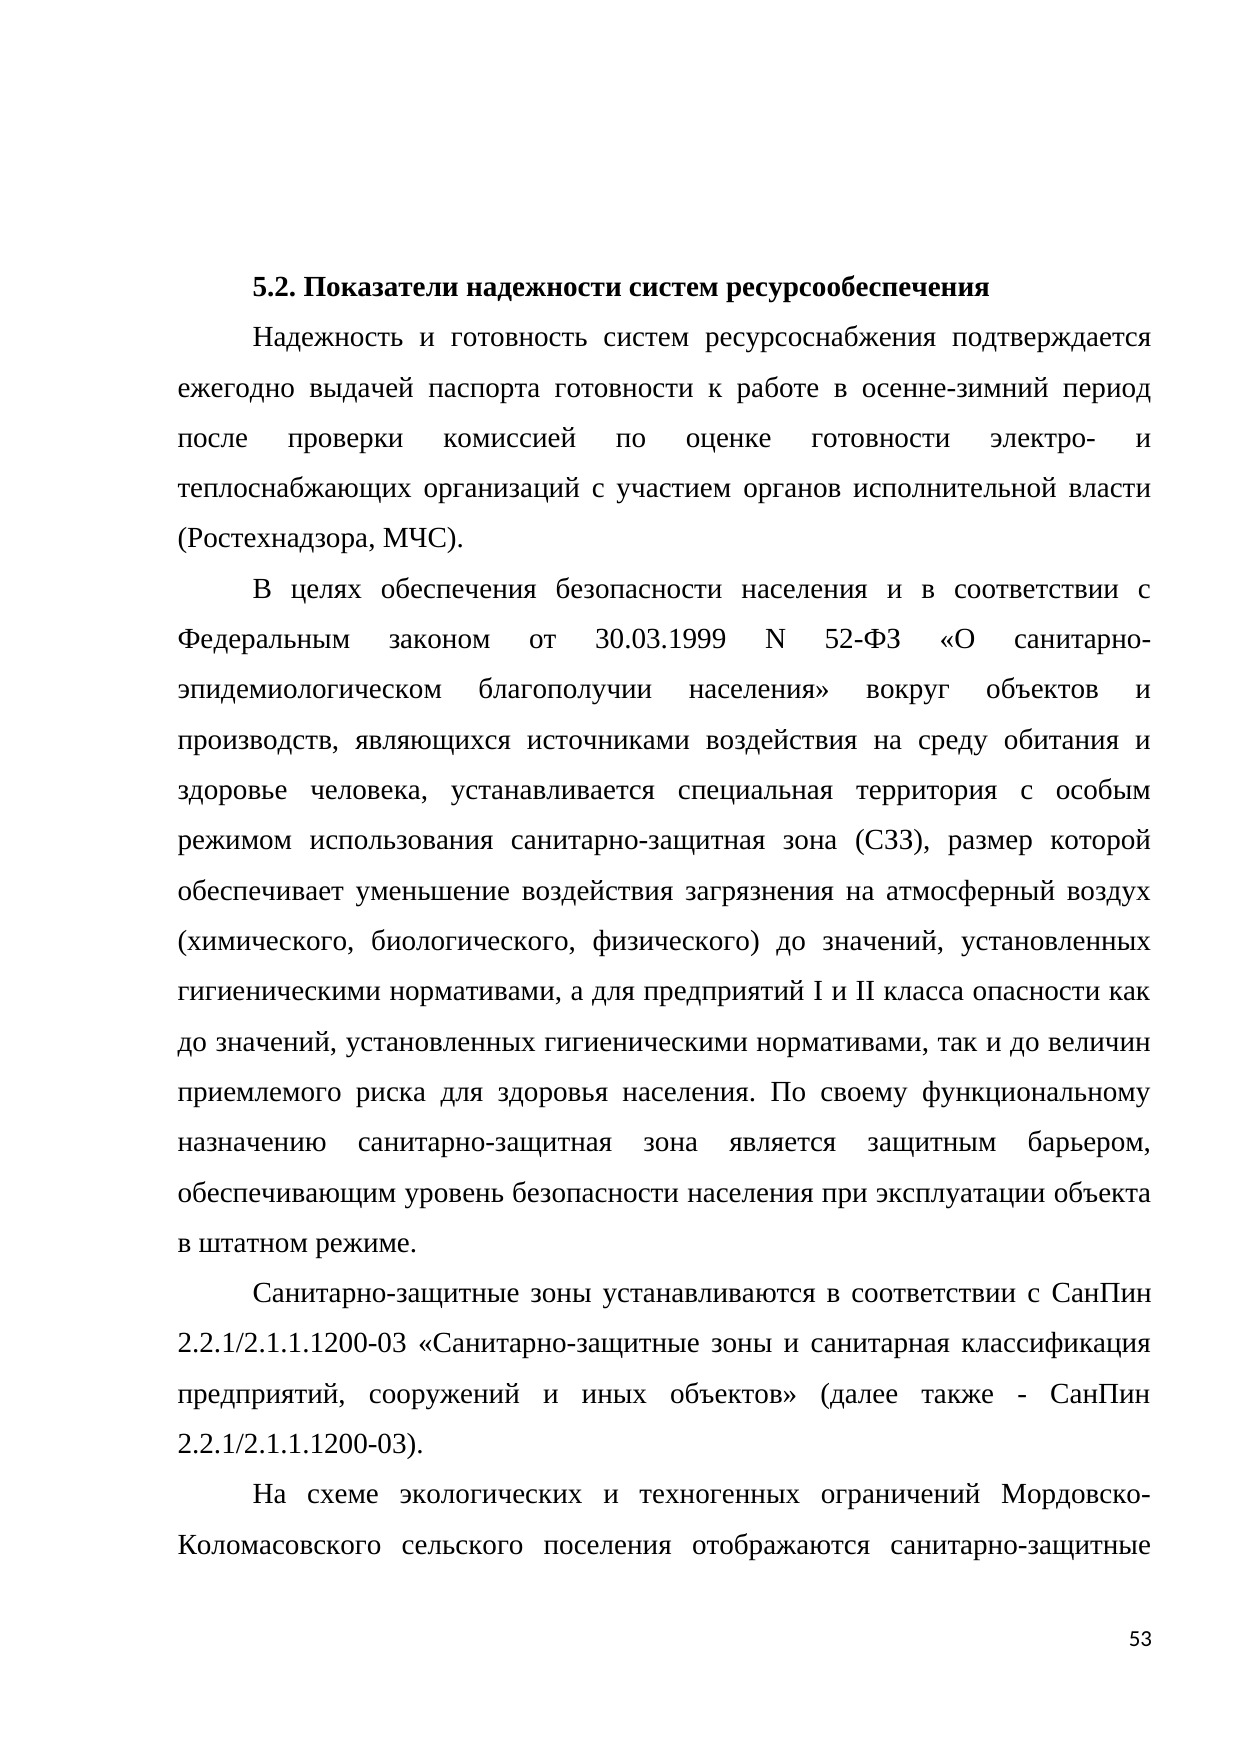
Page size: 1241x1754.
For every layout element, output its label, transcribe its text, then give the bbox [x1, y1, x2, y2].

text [177, 1477, 1152, 1560]
text 5.2. Показатели надежности систем ресурсообеспечения [177, 269, 1152, 303]
text В целях обеспечения безопасности населения и в соответствии с Федеральным законом от 30.03.1999 N 52-ФЗ «О санитарно-эпидемиологическом благополучии населения» вокруг объектов и производств, являющихся источниками воздействия на среду обитания и здоровье человека, устанавливается специальная территория с особым режимом использования санитарно-защитная зона (СЗЗ), размер которой обеспечивает уменьшение воздействия загрязнения на атмосферный воздух (химического, биологического, физического) до значений, установленных гигиеническими нормативами, а для предприятий I и II класса опасности как до значений, установленных гигиеническими нормативами, так и до величин приемлемого риска для здоровья населения. По своему функциональному назначению санитарно-защитная зона является защитным барьером, обеспечивающим уровень безопасности населения при эксплуатации объекта в штатном режиме. [177, 571, 1152, 1258]
text Надежность и готовность систем ресурсоснабжения подтверждается ежегодно выдачей паспорта готовности к работе в осенне-зимний период после проверки комиссией по оценке готовности электро- и теплоснабжающих организаций с участием органов исполнительной власти (Ростехнадзора, МЧС). [177, 319, 1152, 554]
text Санитарно-защитные зоны устанавливаются в соответствии с СанПин 2.2.1/2.1.1.1200-03 «Санитарно-защитные зоны и санитарная классификация предприятий, сооружений и иных объектов» (далее также - СанПин 2.2.1/2.1.1.1200-03). [177, 1275, 1152, 1460]
